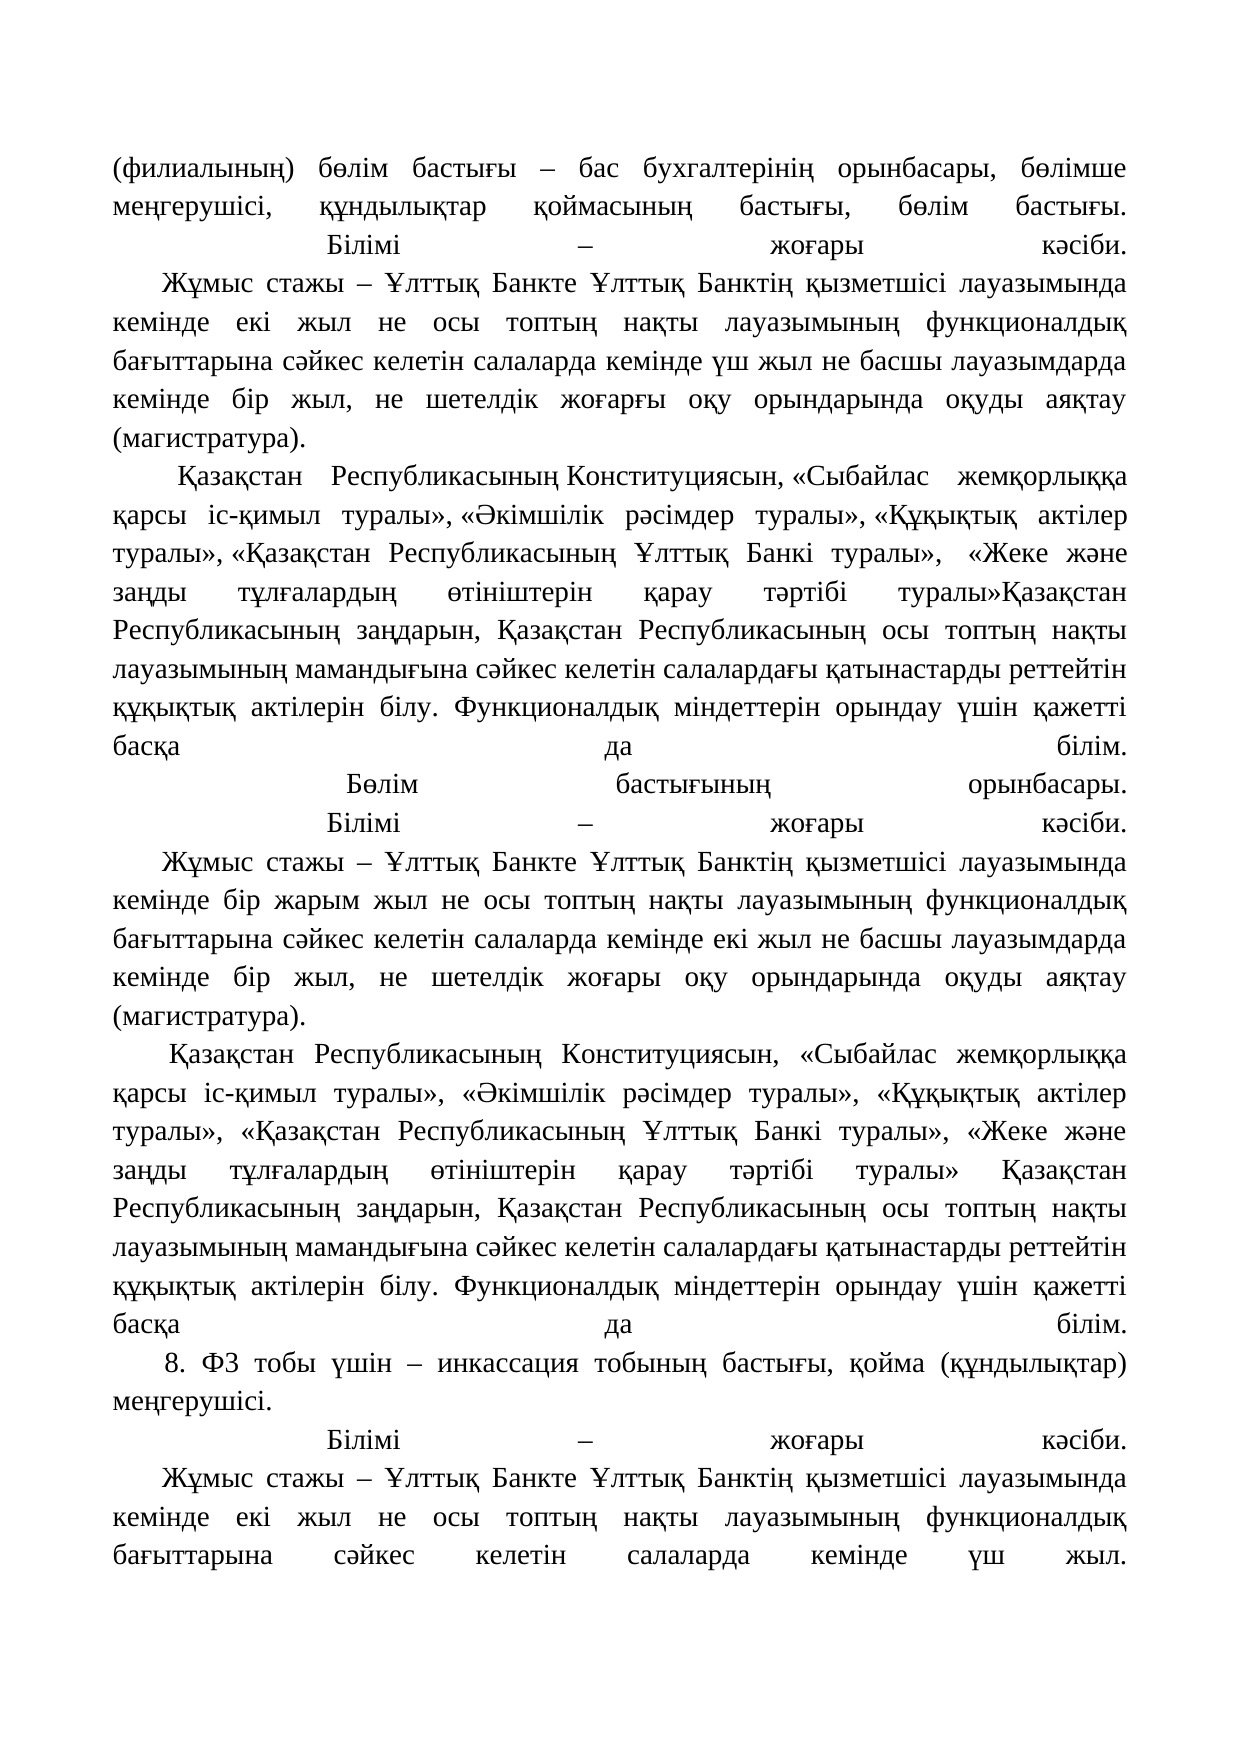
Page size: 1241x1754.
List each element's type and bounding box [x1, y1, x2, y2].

text [112, 150, 1128, 1571]
